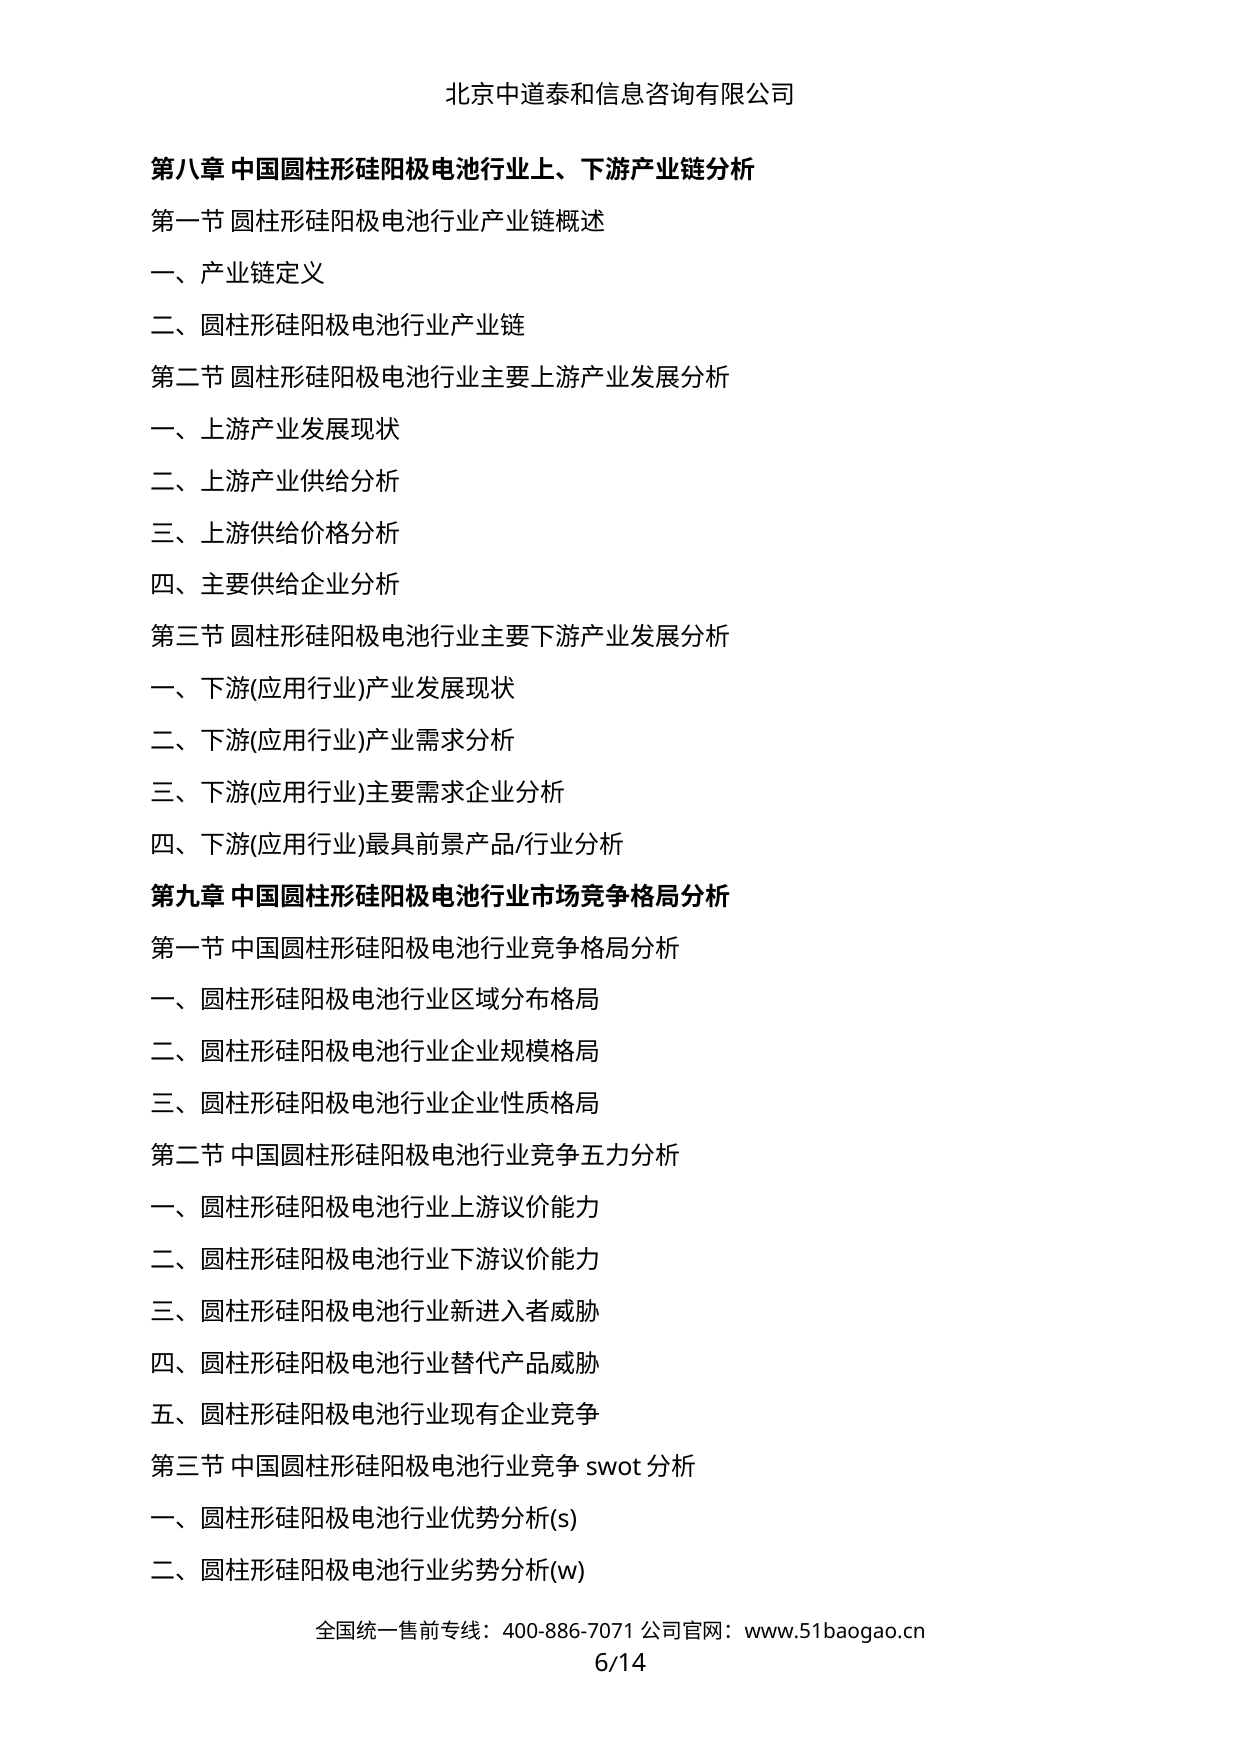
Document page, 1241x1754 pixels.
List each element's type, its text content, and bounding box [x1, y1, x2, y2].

text 三、下游(应用行业)主要需求企业分析 [150, 772, 1090, 809]
text 第三节 中国圆柱形硅阳极电池行业竞争swot分析 [150, 1447, 1090, 1483]
text 三、圆柱形硅阳极电池行业新进入者威胁 [150, 1291, 1090, 1327]
text 四、下游(应用行业)最具前景产品/行业分析 [150, 824, 1090, 861]
text 二、圆柱形硅阳极电池行业下游议价能力 [150, 1239, 1090, 1276]
text 第二节 中国圆柱形硅阳极电池行业竞争五力分析 [150, 1136, 1090, 1172]
text 第一节 中国圆柱形硅阳极电池行业竞争格局分析 [150, 928, 1090, 964]
text 一、圆柱形硅阳极电池行业区域分布格局 [150, 980, 1090, 1016]
text 二、上游产业供给分析 [150, 461, 1090, 497]
text 一、下游(应用行业)产业发展现状 [150, 669, 1090, 705]
text 三、上游供给价格分析 [150, 513, 1090, 549]
text 五、圆柱形硅阳极电池行业现有企业竞争 [150, 1395, 1090, 1431]
text 一、上游产业发展现状 [150, 409, 1090, 446]
text 一、圆柱形硅阳极电池行业优势分析(s) [150, 1499, 1090, 1535]
text 一、圆柱形硅阳极电池行业上游议价能力 [150, 1187, 1090, 1224]
text 二、圆柱形硅阳极电池行业企业规模格局 [150, 1032, 1090, 1068]
text 二、圆柱形硅阳极电池行业劣势分析(w) [150, 1551, 1090, 1587]
text 二、下游(应用行业)产业需求分析 [150, 721, 1090, 757]
text 一、产业链定义 [150, 254, 1090, 290]
text 第九章 中国圆柱形硅阳极电池行业市场竞争格局分析 [150, 876, 1090, 912]
text 第三节 圆柱形硅阳极电池行业主要下游产业发展分析 [150, 617, 1090, 653]
text 四、圆柱形硅阳极电池行业替代产品威胁 [150, 1343, 1090, 1379]
text 第八章 中国圆柱形硅阳极电池行业上、下游产业链分析 [150, 150, 1090, 186]
text 第二节 圆柱形硅阳极电池行业主要上游产业发展分析 [150, 357, 1090, 394]
text 二、圆柱形硅阳极电池行业产业链 [150, 306, 1090, 342]
text 四、主要供给企业分析 [150, 565, 1090, 601]
text 第一节 圆柱形硅阳极电池行业产业链概述 [150, 202, 1090, 238]
text 三、圆柱形硅阳极电池行业企业性质格局 [150, 1084, 1090, 1120]
